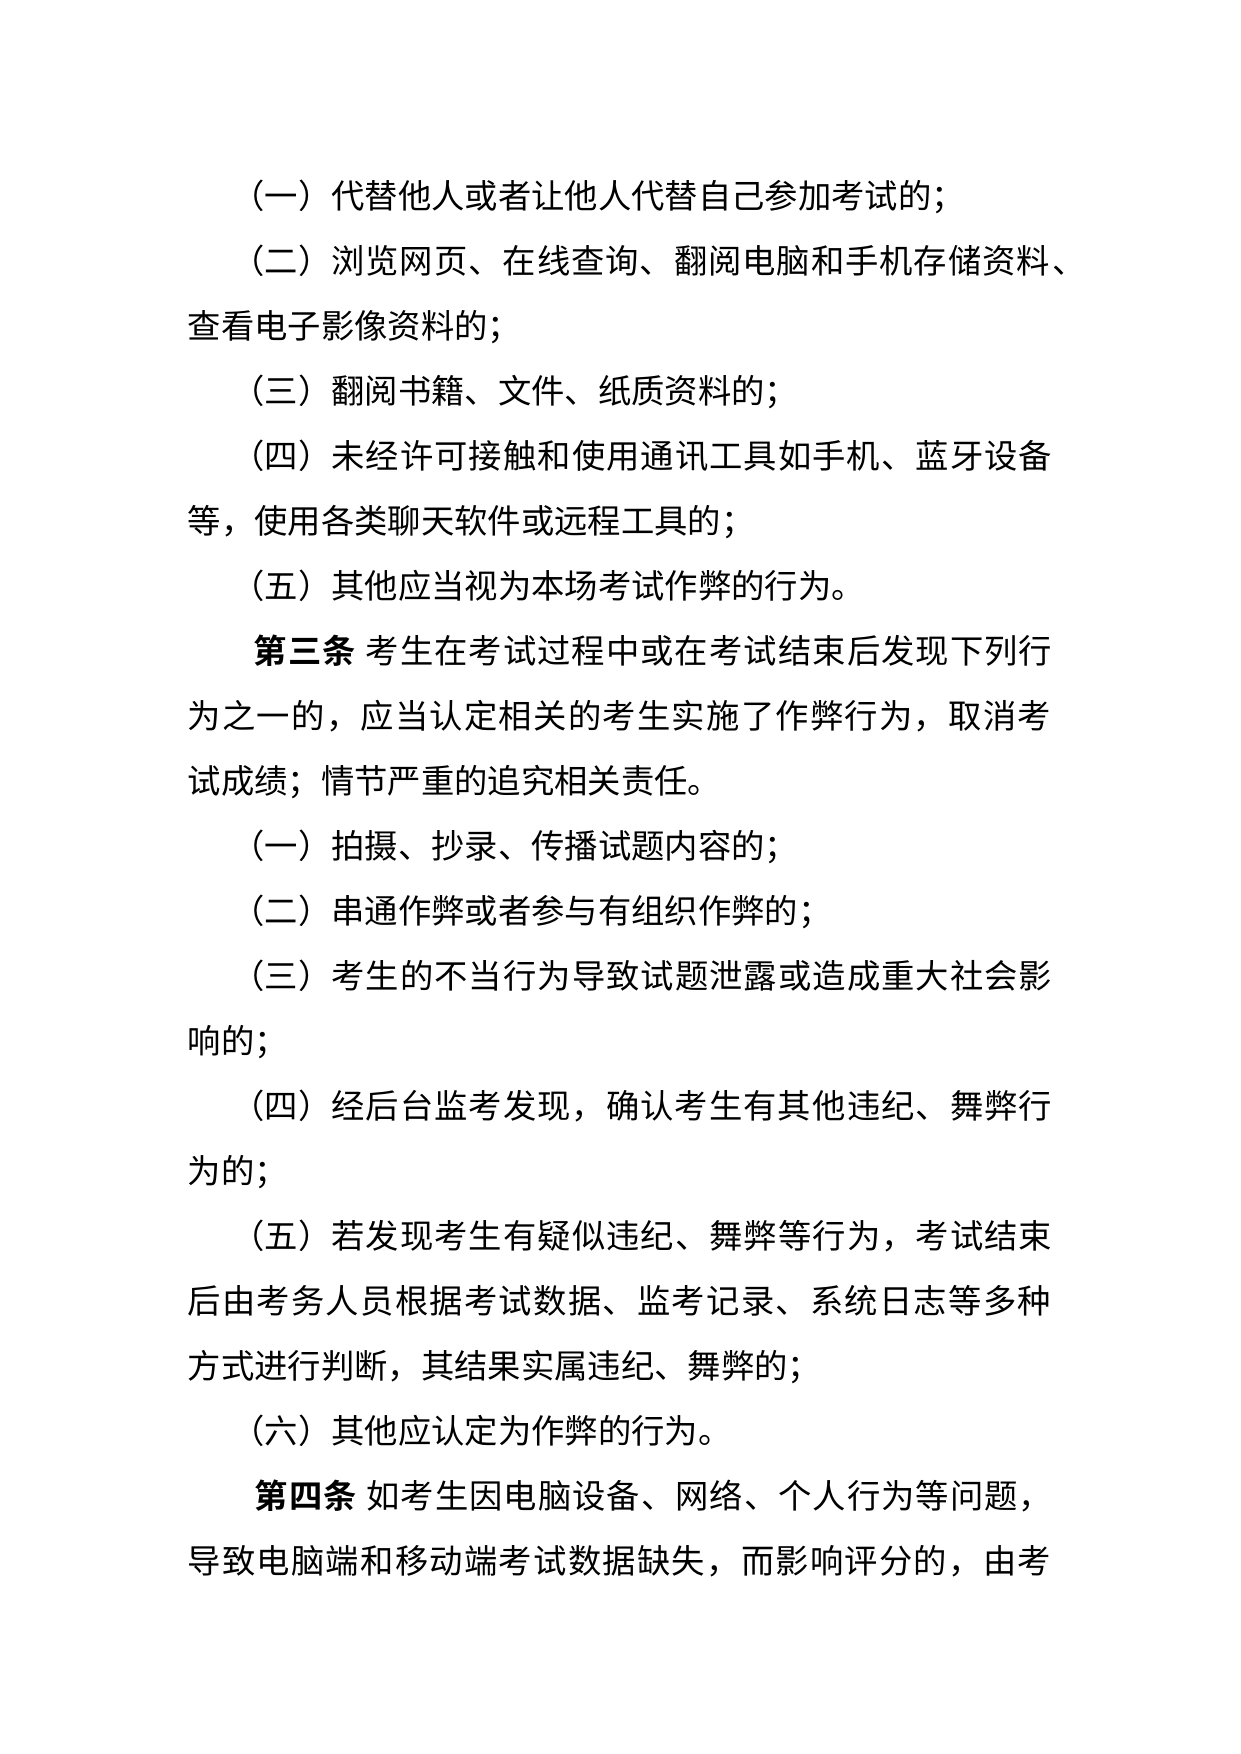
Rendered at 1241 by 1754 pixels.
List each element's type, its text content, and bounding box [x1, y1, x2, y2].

list 拍摄、抄录、传播试题内容的； [187, 812, 1053, 877]
list 串通作弊或者参与有组织作弊的； [187, 877, 1053, 942]
list 浏览网页、在线查询、翻阅电脑和手机存储资料、查看电子影像资料的； [187, 227, 1053, 357]
list 经后台监考发现，确认考生有其他违纪、舞弊行为的； [187, 1072, 1053, 1202]
list 未经许可接触和使用通讯工具如手机、蓝牙设备等，使用各类聊天软件或远程工具的； [187, 422, 1053, 552]
list 若发现考生有疑似违纪、舞弊等行为，考试结束后由考务人员根据考试数据、监考记录、系统日志等多种方式进行判断，其结果实属违纪、舞弊的； [187, 1202, 1053, 1397]
list 考生的不当行为导致试题泄露或造成重大社会影响的； [187, 942, 1053, 1072]
list 其他应当视为本场考试作弊的行为。 [187, 552, 1053, 617]
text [187, 1462, 1053, 1592]
list 翻阅书籍、文件、纸质资料的； [187, 357, 1053, 422]
list 其他应认定为作弊的行为。 [187, 1397, 1053, 1462]
text 第三条 考生在考试过程中或在考试结束后发现下列行为之一的，应当认定相关的考生实施了作弊行为，取消考试成绩；情节严重的追究相关责任。 [187, 617, 1053, 812]
list 代替他人或者让他人代替自己参加考试的； [187, 162, 1053, 227]
